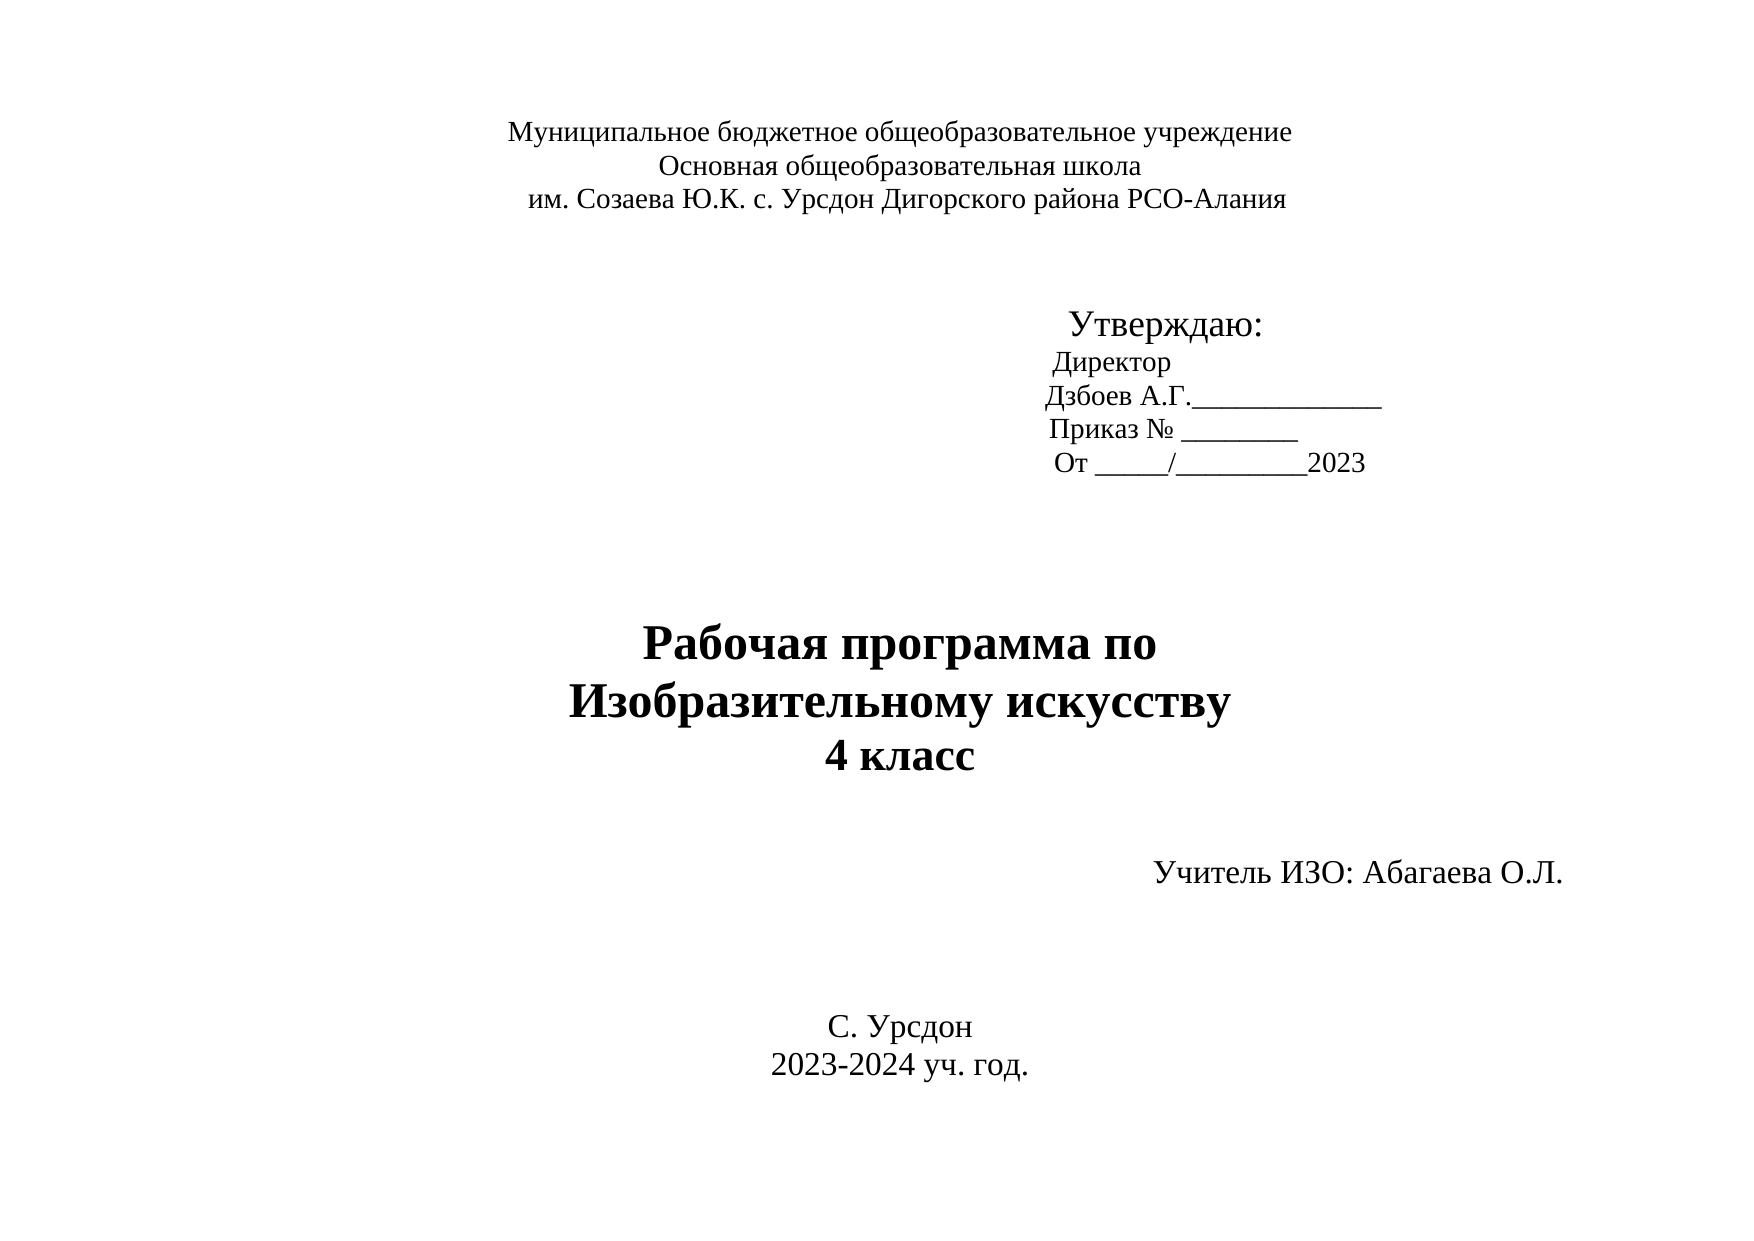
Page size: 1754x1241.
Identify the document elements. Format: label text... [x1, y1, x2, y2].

text Учитель ИЗО: Абагаева О.Л. [46, 852, 1754, 891]
text От _____/_________2023 [46, 445, 1754, 479]
text С. Урсдон [46, 1006, 1754, 1044]
text 4 класс [46, 728, 1754, 781]
text Утверждаю: [46, 301, 1754, 344]
text Основная общеобразовательная школа [46, 148, 1754, 182]
text Муниципальное бюджетное общеобразовательное учреждение [46, 114, 1754, 148]
text 2023-2024 уч. год. [46, 1044, 1754, 1082]
text Дзбоев А.Г._____________ [46, 378, 1754, 412]
text Приказ № ________ [46, 412, 1754, 445]
text им. Созаева Ю.К. с. Урсдон Дигорского района РСО-Алания [46, 182, 1754, 215]
text Рабочая программа по [46, 613, 1754, 670]
text Изобразительному искусству [46, 670, 1754, 728]
text Директор [46, 344, 1754, 378]
